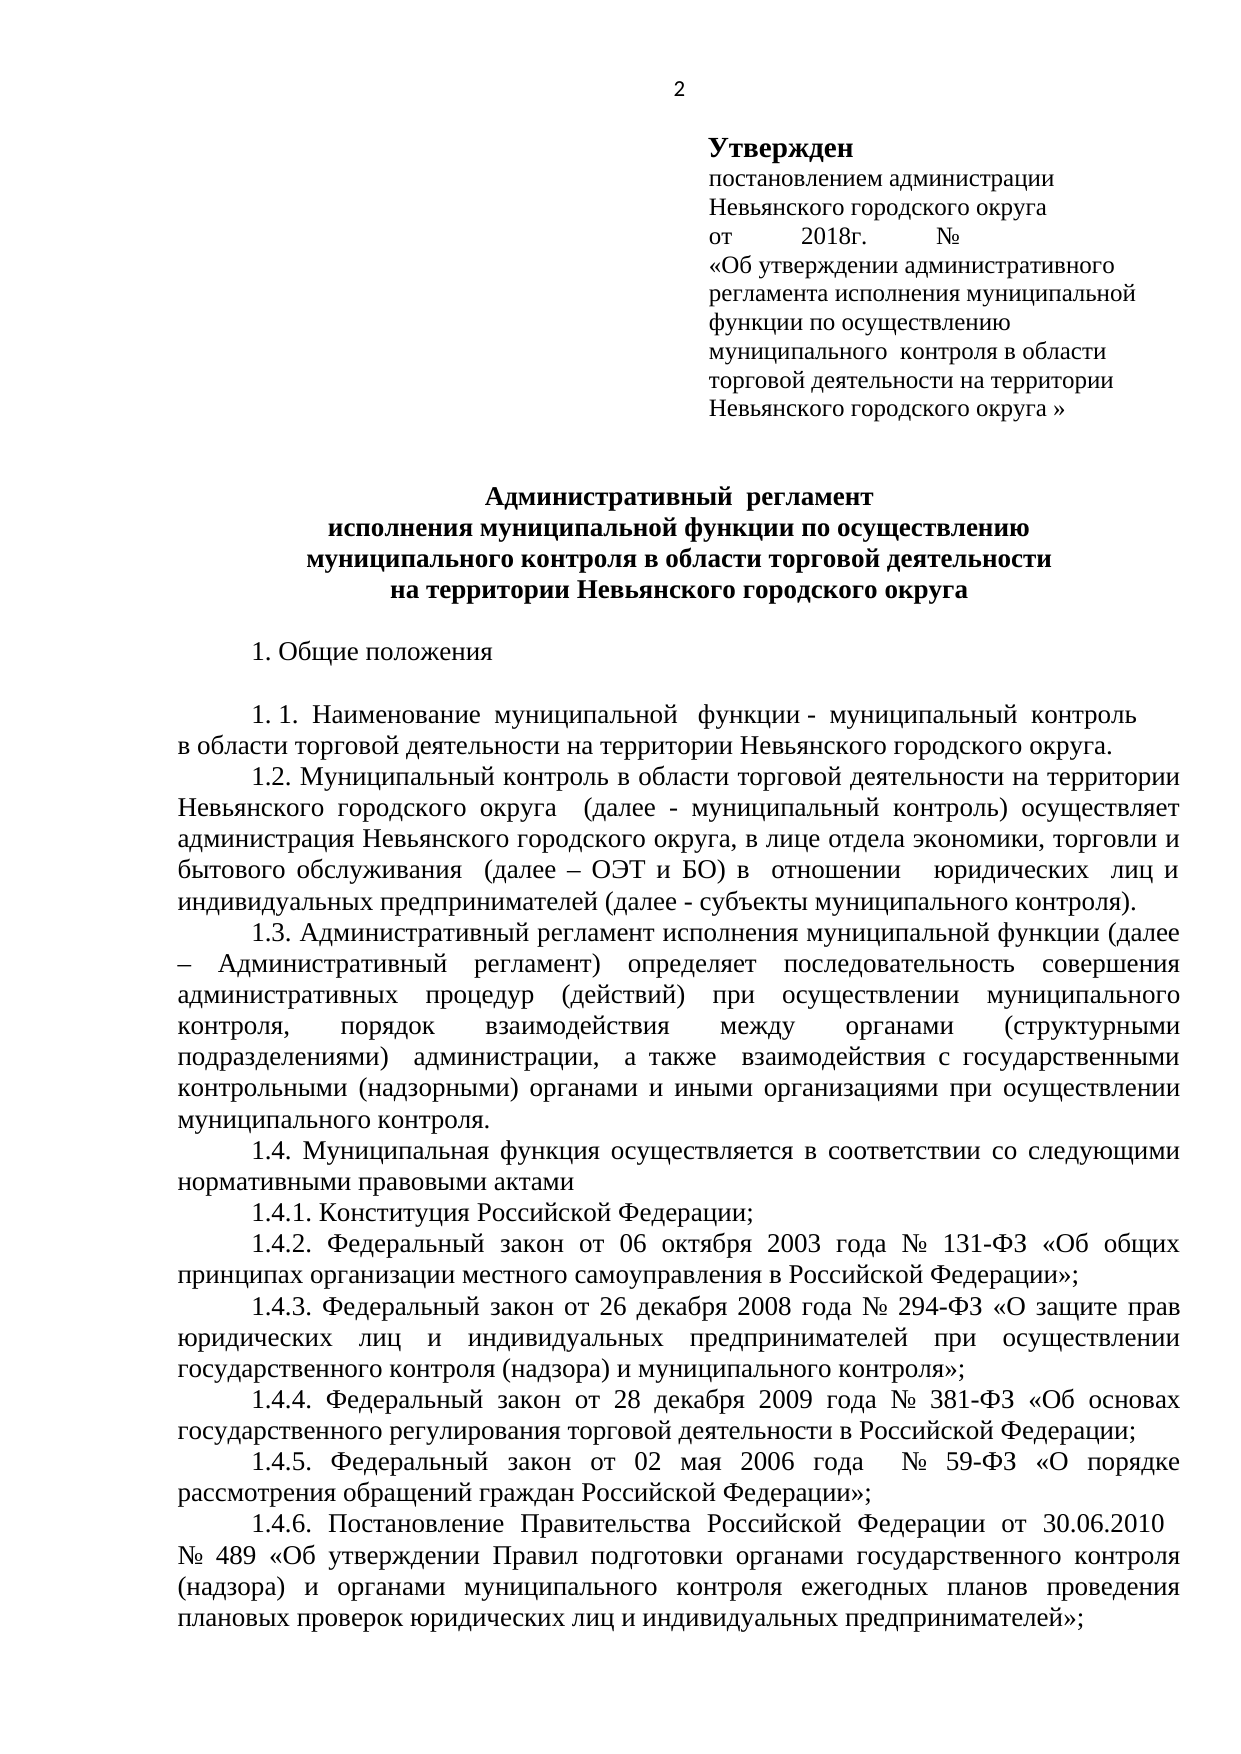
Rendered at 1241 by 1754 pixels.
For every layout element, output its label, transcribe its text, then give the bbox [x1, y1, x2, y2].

text 1.4.1. Конституция Российской Федерации; [177, 1196, 1181, 1227]
text 1.4.3. Федеральный закон от 26 декабря 2008 года № 294-ФЗ «О защите прав юридических лиц и индивидуальных предпринимателей при осуществлении государственного контроля (надзора) и муниципального контроля»; [177, 1289, 1181, 1383]
text муниципального контроля в области торговой деятельности [177, 542, 1181, 573]
text Утвержден [546, 130, 1181, 163]
text в области торговой деятельности на территории Невьянского городского округа. [177, 729, 1181, 760]
text 1. Общие положения [177, 635, 1181, 667]
text 1.4.2. Федеральный закон от 06 октября 2003 года № 131-ФЗ «Об общих принципах организации местного самоуправления в Российской Федерации»; [177, 1227, 1181, 1289]
text 1.4.6. Постановление Правительства Российской Федерации от 30.06.2010 № 489 «Об утверждении Правил подготовки органами государственного контроля (надзора) и органами муниципального контроля ежегодных планов проведения плановых проверок юридических лиц и индивидуальных предпринимателей»; [177, 1508, 1181, 1632]
text 1.4.4. Федеральный закон от 28 декабря 2009 года № 381-ФЗ «Об основах государственного регулирования торговой деятельности в Российской Федерации; [177, 1383, 1181, 1445]
text 1.4. Муниципальная функция осуществляется в соответствии со следующими нормативными правовыми актами [177, 1134, 1181, 1196]
text 1.4.5. Федеральный закон от 02 мая 2006 года № 59-ФЗ «О порядке рассмотрения обращений граждан Российской Федерации»; [177, 1445, 1181, 1508]
text исполнения муниципальной функции по осуществлению [177, 511, 1181, 542]
text постановлением администрации [177, 163, 1181, 192]
text Невьянского городского округа [177, 192, 1181, 221]
text 1. 1. Наименование муниципальной функции - муниципальный контроль [177, 698, 1181, 729]
text Административный регламент [177, 480, 1181, 511]
text от 2018г. № [177, 221, 1181, 250]
text на территории Невьянского городского округа [177, 573, 1181, 604]
text «Об утверждении административного регламента исполнения муниципальной функции по осуществлению муниципального контроля в области торговой деятельности на территории Невьянского городского округа » [709, 250, 1175, 422]
text 1.3. Административный регламент исполнения муниципальной функции (далее – Административный регламент) определяет последовательность совершения административных процедур (действий) при осуществлении муниципального контроля, порядок взаимодействия между органами (структурными подразделениями) администрации, а также взаимодействия с государственными контрольными (надзорными) органами и иными организациями при осуществлении муниципального контроля. [177, 916, 1181, 1134]
text 1.2. Муниципальный контроль в области торговой деятельности на территории Невьянского городского округа (далее - муниципальный контроль) осуществляет администрация Невьянского городского округа, в лице отдела экономики, торговли и бытового обслуживания (далее – ОЭТ и БО) в отношении юридических лиц и индивидуальных предпринимателей (далее - субъекты муниципального контроля). [177, 760, 1181, 916]
